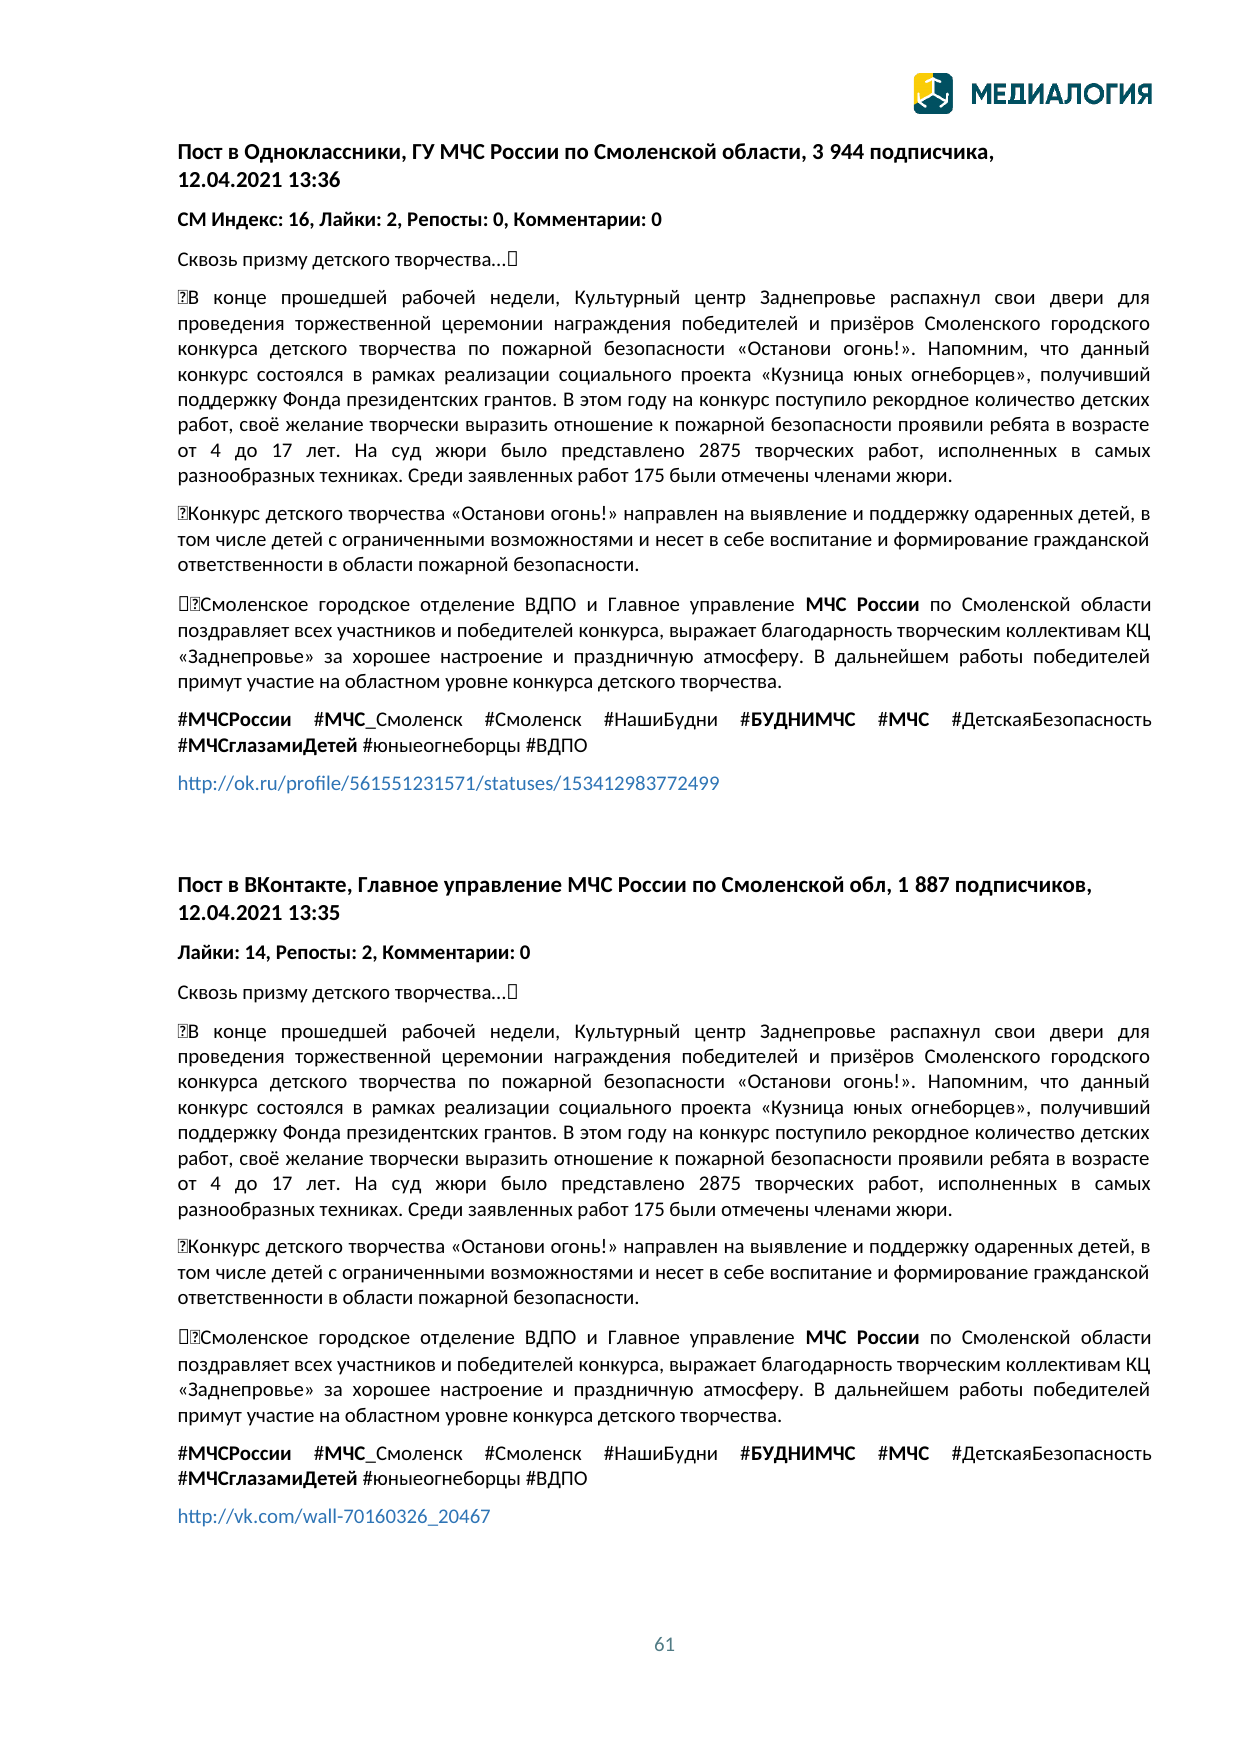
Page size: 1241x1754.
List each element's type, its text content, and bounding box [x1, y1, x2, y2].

text http://vk.com/wall-70160326_20467 [177, 1503, 1152, 1528]
text Сквозь призму детского творчества…✨ [177, 244, 1152, 272]
text ✨🏅Смоленское городское отделение ВДПО и Главное управление МЧС России по Смоленской области поздравляет всех участников и победителей конкурса, выражает благодарность творческим коллективам КЦ «Заднепровье» за хорошее настроение и праздничную атмосферу. В дальнейшем работы победителей примут участие на областном уровне конкурса детского творчества. [177, 1322, 1152, 1427]
text Лайки: 14, Репосты: 2, Комментарии: 0 [177, 939, 1152, 964]
text 👫В конце прошедшей рабочей недели, Культурный центр Заднепровье распахнул свои двери для проведения торжественной церемонии награждения победителей и призёров Смоленского городского конкурса детского творчества по пожарной безопасности «Останови огонь!». Напомним, что данный конкурс состоялся в рамках реализации социального проекта «Кузница юных огнеборцев», получивший поддержку Фонда президентских грантов. В этом году на конкурс поступило рекордное количество детских работ, своё желание творчески выразить отношение к пожарной безопасности проявили ребята в возрасте от 4 до 17 лет. На суд жюри было представлено 2875 творческих работ, исполненных в самых разнообразных техниках. Среди заявленных работ 175 были отмечены членами жюри. [177, 284, 1152, 488]
text #МЧСРоссии #МЧС_Смоленск #Смоленск #НашиБудни #БУДНИМЧС #МЧС #ДетскаяБезопасность #МЧСглазамиДетей #юныеогнеборцы #ВДПО [177, 1440, 1152, 1491]
text Пост в Одноклассники, ГУ МЧС России по Смоленской области, 3 944 подписчика, 12.04.2021 13:36 [177, 137, 1152, 193]
text СМ Индекс: 16, Лайки: 2, Репосты: 0, Комментарии: 0 [177, 206, 1152, 231]
text ✨🏅Смоленское городское отделение ВДПО и Главное управление МЧС России по Смоленской области поздравляет всех участников и победителей конкурса, выражает благодарность творческим коллективам КЦ «Заднепровье» за хорошее настроение и праздничную атмосферу. В дальнейшем работы победителей примут участие на областном уровне конкурса детского творчества. [177, 589, 1152, 694]
picture [913, 73, 1152, 114]
text Сквозь призму детского творчества…✨ [177, 977, 1152, 1005]
text #МЧСРоссии #МЧС_Смоленск #Смоленск #НашиБудни #БУДНИМЧС #МЧС #ДетскаяБезопасность #МЧСглазамиДетей #юныеогнеборцы #ВДПО [177, 706, 1152, 757]
text Пост в ВКонтакте, Главное управление МЧС России по Смоленской обл, 1 887 подписчиков, 12.04.2021 13:35 [177, 871, 1152, 927]
text http://ok.ru/profile/561551231571/statuses/153412983772499 [177, 770, 1152, 795]
text 👫В конце прошедшей рабочей недели, Культурный центр Заднепровье распахнул свои двери для проведения торжественной церемонии награждения победителей и призёров Смоленского городского конкурса детского творчества по пожарной безопасности «Останови огонь!». Напомним, что данный конкурс состоялся в рамках реализации социального проекта «Кузница юных огнеборцев», получивший поддержку Фонда президентских грантов. В этом году на конкурс поступило рекордное количество детских работ, своё желание творчески выразить отношение к пожарной безопасности проявили ребята в возрасте от 4 до 17 лет. На суд жюри было представлено 2875 творческих работ, исполненных в самых разнообразных техниках. Среди заявленных работ 175 были отмечены членами жюри. [177, 1018, 1152, 1221]
